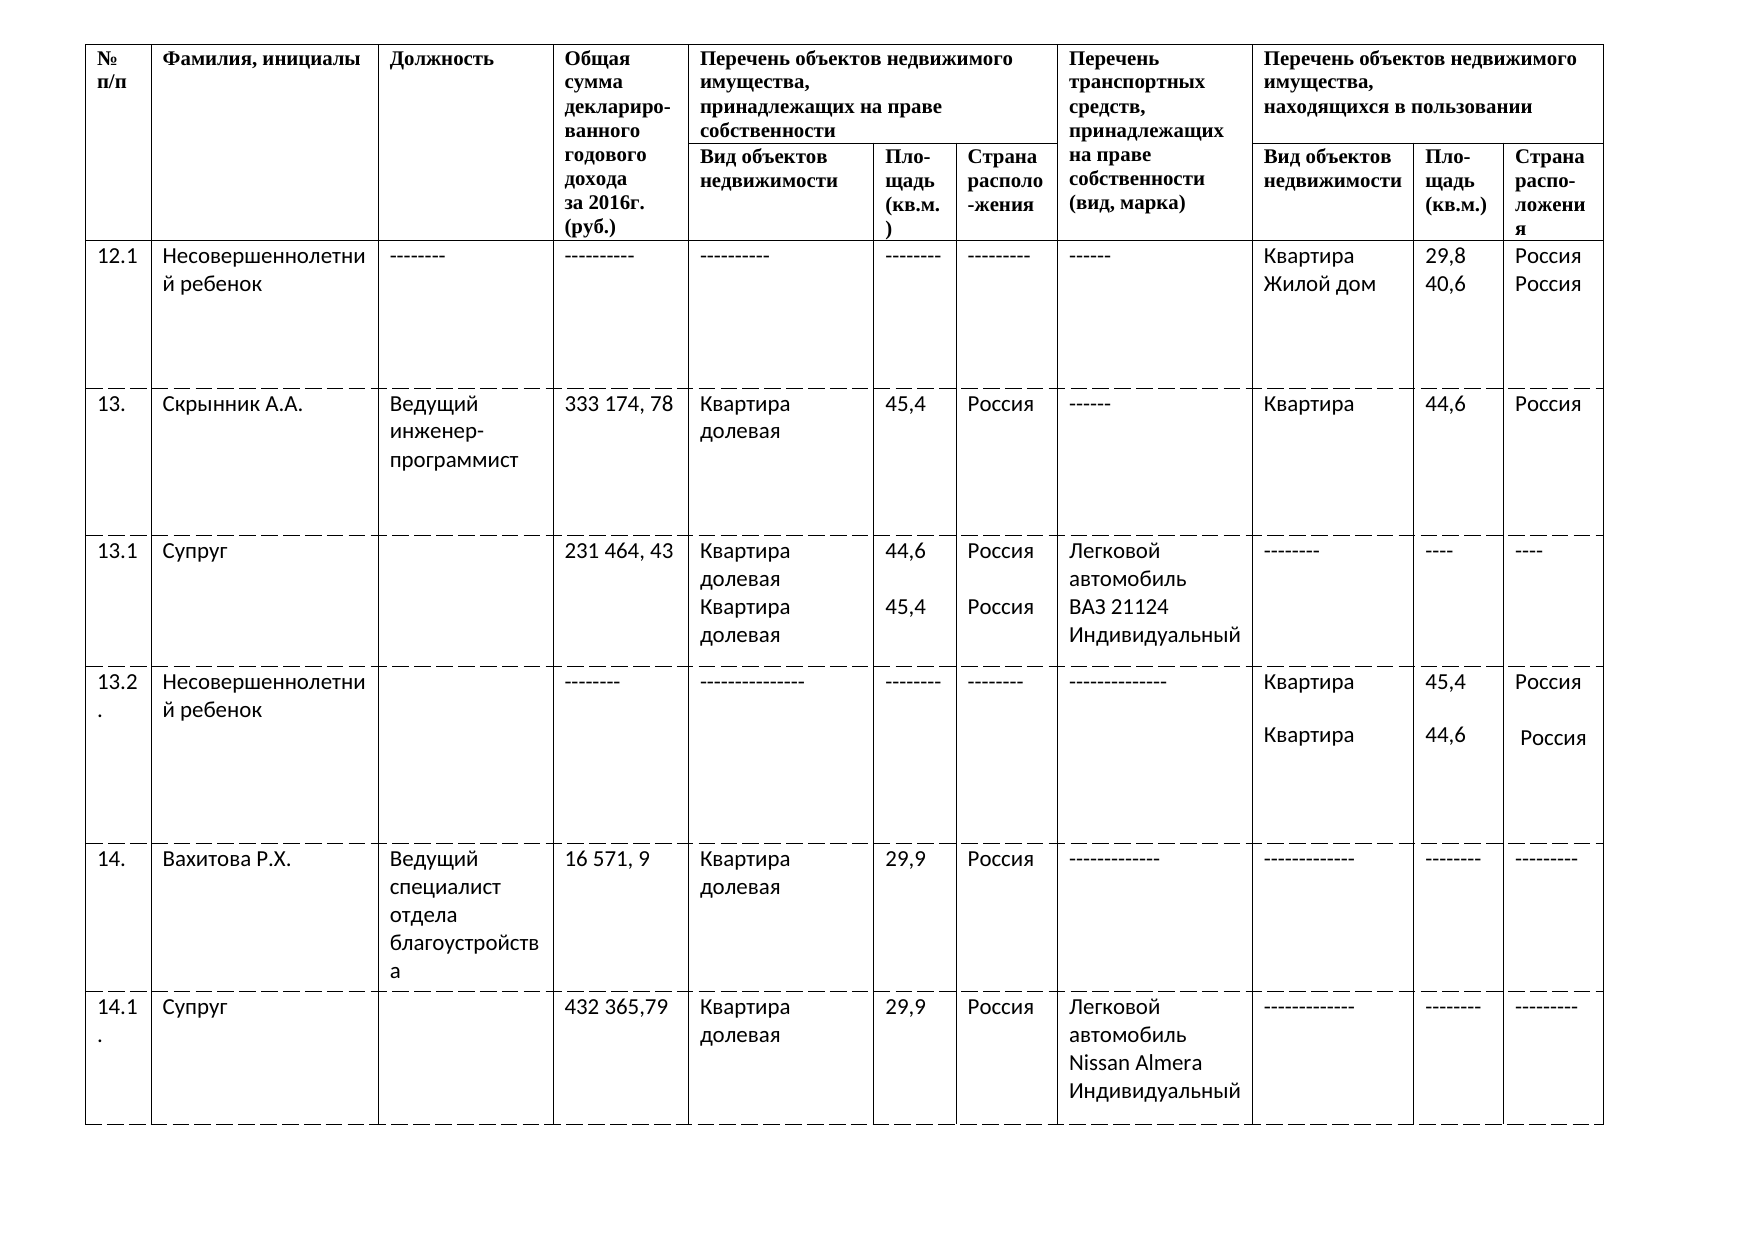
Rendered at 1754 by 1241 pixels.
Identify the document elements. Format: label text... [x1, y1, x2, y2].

table_header Перечень объектов недвижимого имущества, находящихся в пользовании [1253, 45, 1603, 142]
table_header Общая сумма деклариро-ванного годового дохода за 2016г. (руб.) [554, 45, 688, 240]
table_cell -------- [554, 666, 688, 843]
table_cell Пло-щадь (кв.м.) [874, 144, 956, 240]
table_cell --------- [1504, 843, 1603, 991]
table_cell Россия Россия [1504, 241, 1603, 388]
table_cell [379, 535, 553, 666]
table_cell 13.1 [86, 535, 151, 666]
table_cell --------- [957, 241, 1057, 388]
table_cell Страна располо-жения [957, 144, 1057, 240]
table_header Перечень транспортных средств, принадлежащих на праве собственности (вид, марка) [1058, 45, 1252, 240]
table_cell 29,8 40,6 [1414, 241, 1503, 388]
table_cell Пло-щадь (кв.м.) [1414, 144, 1503, 240]
table_cell ------------- [1253, 843, 1413, 991]
table_cell Ведущий инженер-программист [379, 388, 553, 535]
table_cell 44,6 45,4 [874, 535, 956, 666]
table_cell Вид объектов недвижимости [689, 144, 873, 240]
table_cell -------- [874, 241, 956, 388]
table_cell 13.2. [86, 666, 151, 843]
table_cell Квартира Квартира [1253, 666, 1413, 843]
table_header № п/п [86, 45, 151, 240]
table_cell 14. [86, 843, 151, 991]
table_cell Ведущий специалист отдела благоустройства [379, 843, 553, 991]
table_cell 29,9 [874, 991, 956, 1124]
table_cell Квартира долевая Квартира долевая [689, 535, 873, 666]
table_cell Квартира долевая [689, 388, 873, 535]
table_cell 45,4 44,6 [1414, 666, 1503, 843]
table_cell Россия [957, 991, 1057, 1124]
table_cell Квартира [1253, 388, 1413, 535]
table_cell Россия [1504, 388, 1603, 535]
table_cell 333 174, 78 [554, 388, 688, 535]
table_cell -------------- [1058, 666, 1252, 843]
table_header Фамилия, инициалы [152, 45, 378, 240]
table_cell Вид объектов недвижимости [1253, 144, 1413, 240]
table_cell Россия [957, 388, 1057, 535]
table_cell Супруг [152, 535, 378, 666]
table_cell -------- [957, 666, 1057, 843]
table_cell -------- [379, 241, 553, 388]
table_cell [379, 991, 553, 1124]
table_cell Несовершеннолетний ребенок [152, 241, 378, 388]
table_cell 44,6 [1414, 388, 1503, 535]
table_cell Вахитова Р.Х. [152, 843, 378, 991]
table_cell Легковой автомобиль Nissan Almera Индивидуальный [1058, 991, 1252, 1124]
table_cell Скрынник А.А. [152, 388, 378, 535]
table_cell Россия [957, 843, 1057, 991]
table_cell ---- [1504, 535, 1603, 666]
table_cell Квартира долевая [689, 843, 873, 991]
table_header Должность [379, 45, 553, 240]
table_cell ------------- [1058, 843, 1252, 991]
table_cell ---- [1414, 535, 1503, 666]
table_cell Страна распо- ложения [1504, 144, 1603, 240]
table_cell 231 464, 43 [554, 535, 688, 666]
table_cell 29,9 [874, 843, 956, 991]
table_cell 13. [86, 388, 151, 535]
table_cell 432 365,79 [554, 991, 688, 1124]
table_cell Квартира долевая [689, 991, 873, 1124]
table_cell 16 571, 9 [554, 843, 688, 991]
table_cell 45,4 [874, 388, 956, 535]
table_cell ------ [1058, 388, 1252, 535]
table_cell -------- [1253, 535, 1413, 666]
table_cell --------------- [689, 666, 873, 843]
table_cell Квартира Жилой дом [1253, 241, 1413, 388]
table_cell -------- [874, 666, 956, 843]
table_cell ---------- [554, 241, 688, 388]
table_cell Легковой автомобиль ВАЗ 21124 Индивидуальный [1058, 535, 1252, 666]
table_cell Россия Россия [957, 535, 1057, 666]
table_cell Супруг [152, 991, 378, 1124]
table_header Перечень объектов недвижимого имущества, принадлежащих на праве собственности [689, 45, 1057, 142]
table_cell Россия Россия [1504, 666, 1603, 843]
table_cell -------- [1414, 991, 1503, 1124]
table_cell 12.1 [86, 241, 151, 388]
table_cell 14.1. [86, 991, 151, 1124]
table_cell Несовершеннолетний ребенок [152, 666, 378, 843]
table_cell ------ [1058, 241, 1252, 388]
table_cell ---------- [689, 241, 873, 388]
table_cell -------- [1414, 843, 1503, 991]
table_cell [379, 666, 553, 843]
table_cell --------- [1504, 991, 1603, 1124]
table_cell ------------- [1253, 991, 1413, 1124]
